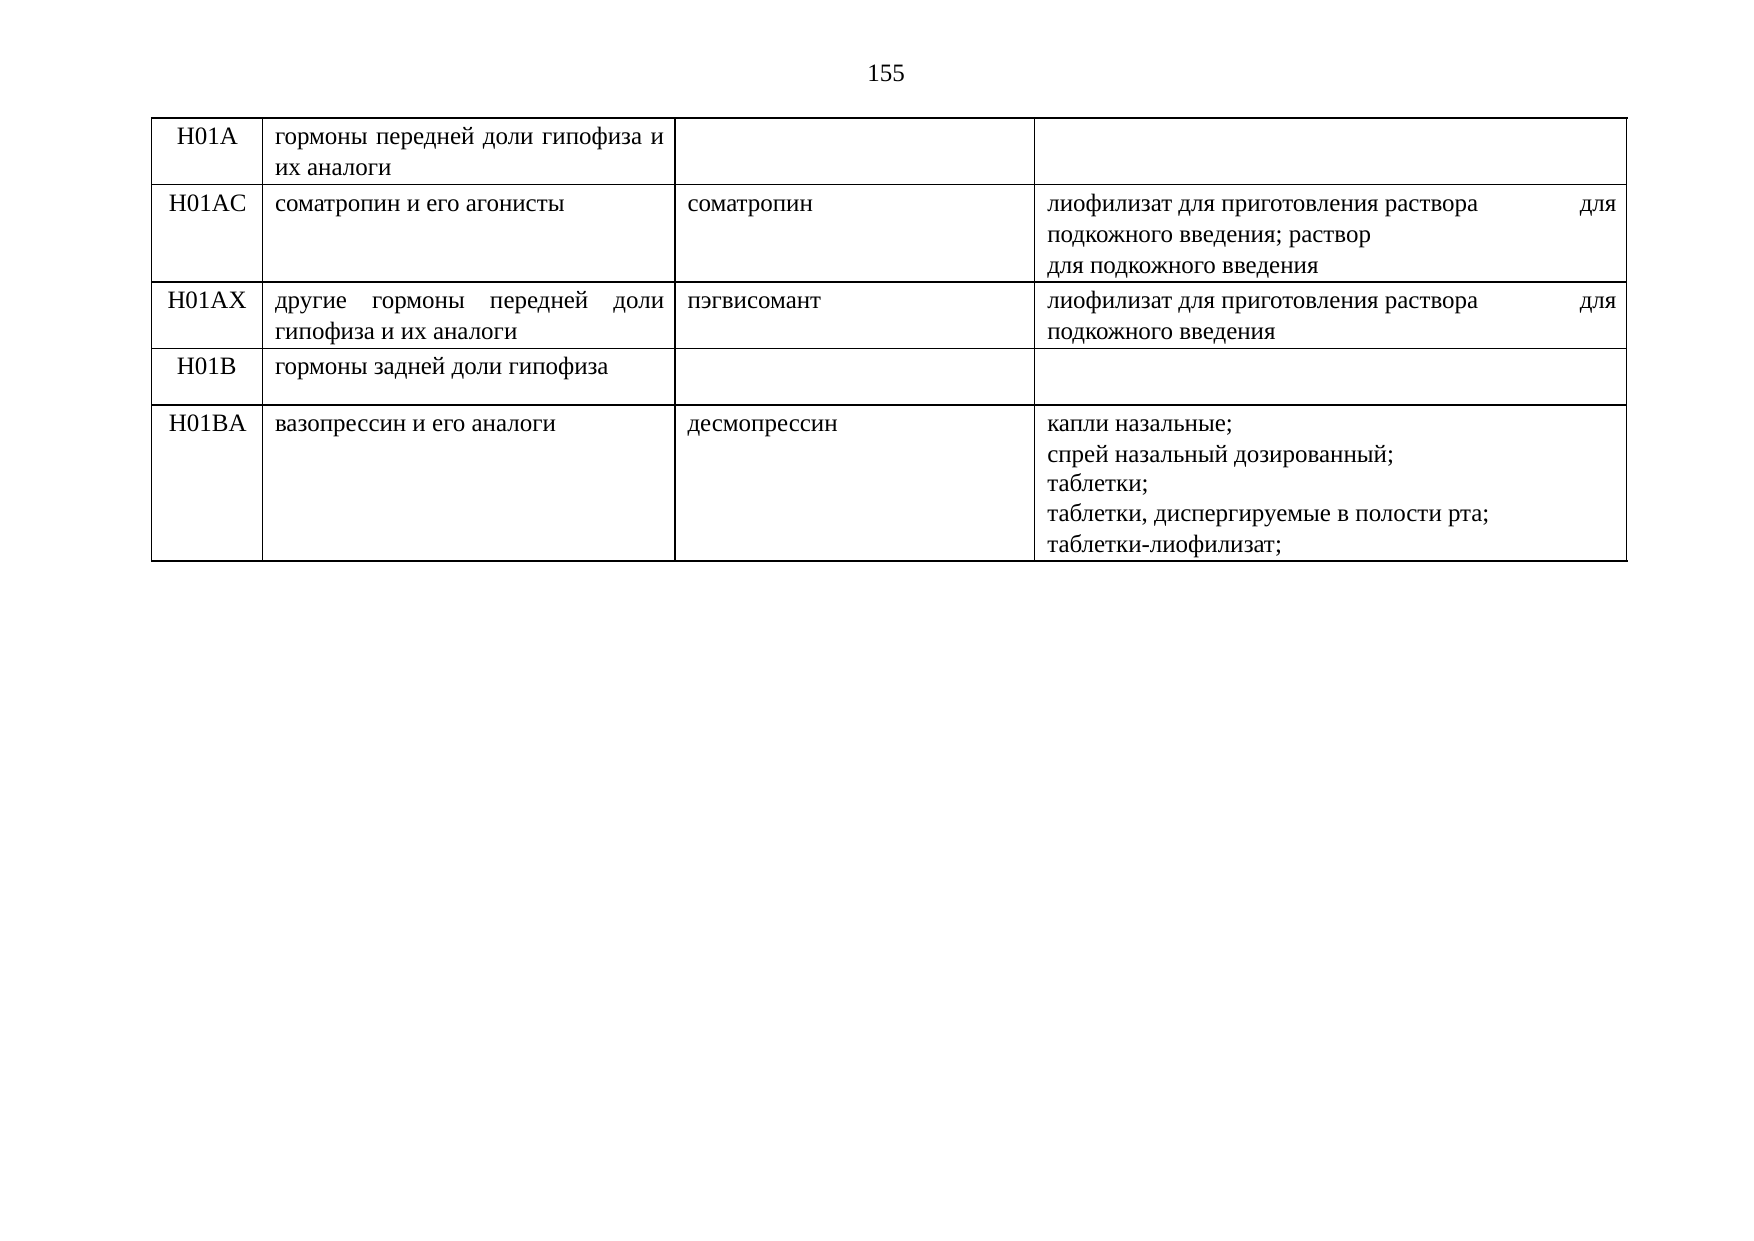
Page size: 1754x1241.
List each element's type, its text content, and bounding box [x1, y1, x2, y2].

table_cell [1579, 349, 1626, 404]
table_cell пэгвисомант [676, 283, 848, 347]
table_cell другие гормоны передней доли гипофиза и их аналоги [263, 283, 674, 347]
table_cell [1035, 349, 1579, 404]
table_cell [1579, 406, 1626, 560]
table_cell [676, 119, 848, 184]
table_cell H01B [152, 349, 262, 404]
table_cell H01BA [152, 406, 262, 560]
table_cell [848, 119, 1034, 184]
table_cell вазопрессин и его аналоги [263, 406, 674, 560]
table_cell [848, 185, 1034, 281]
table_cell [1035, 119, 1579, 184]
table_cell [1579, 119, 1626, 184]
table_cell капли назальные; спрей назальный дозированный; таблетки; таблетки, диспергируемые в полости рта; таблетки-лиофилизат; [1035, 406, 1579, 560]
table_cell H01A [152, 119, 262, 184]
table_cell для [1579, 185, 1626, 281]
table_cell соматропин и его агонисты [263, 185, 674, 281]
table_cell [848, 283, 1034, 347]
table_cell соматропин [676, 185, 848, 281]
table_cell [848, 406, 1034, 560]
table_cell [676, 349, 848, 404]
table_cell гормоны задней доли гипофиза [263, 349, 674, 404]
table_cell H01AX [152, 283, 262, 347]
table_cell [848, 349, 1034, 404]
table_cell десмопрессин [676, 406, 848, 560]
table_cell H01AC [152, 185, 262, 281]
table_cell для [1579, 283, 1626, 347]
table_cell лиофилизат для приготовления раствора подкожного введения [1035, 283, 1579, 347]
table_cell лиофилизат для приготовления раствора подкожного введения; раствор для подкожного введения [1035, 185, 1579, 281]
table_cell гормоны передней доли гипофиза и их аналоги [263, 119, 674, 184]
